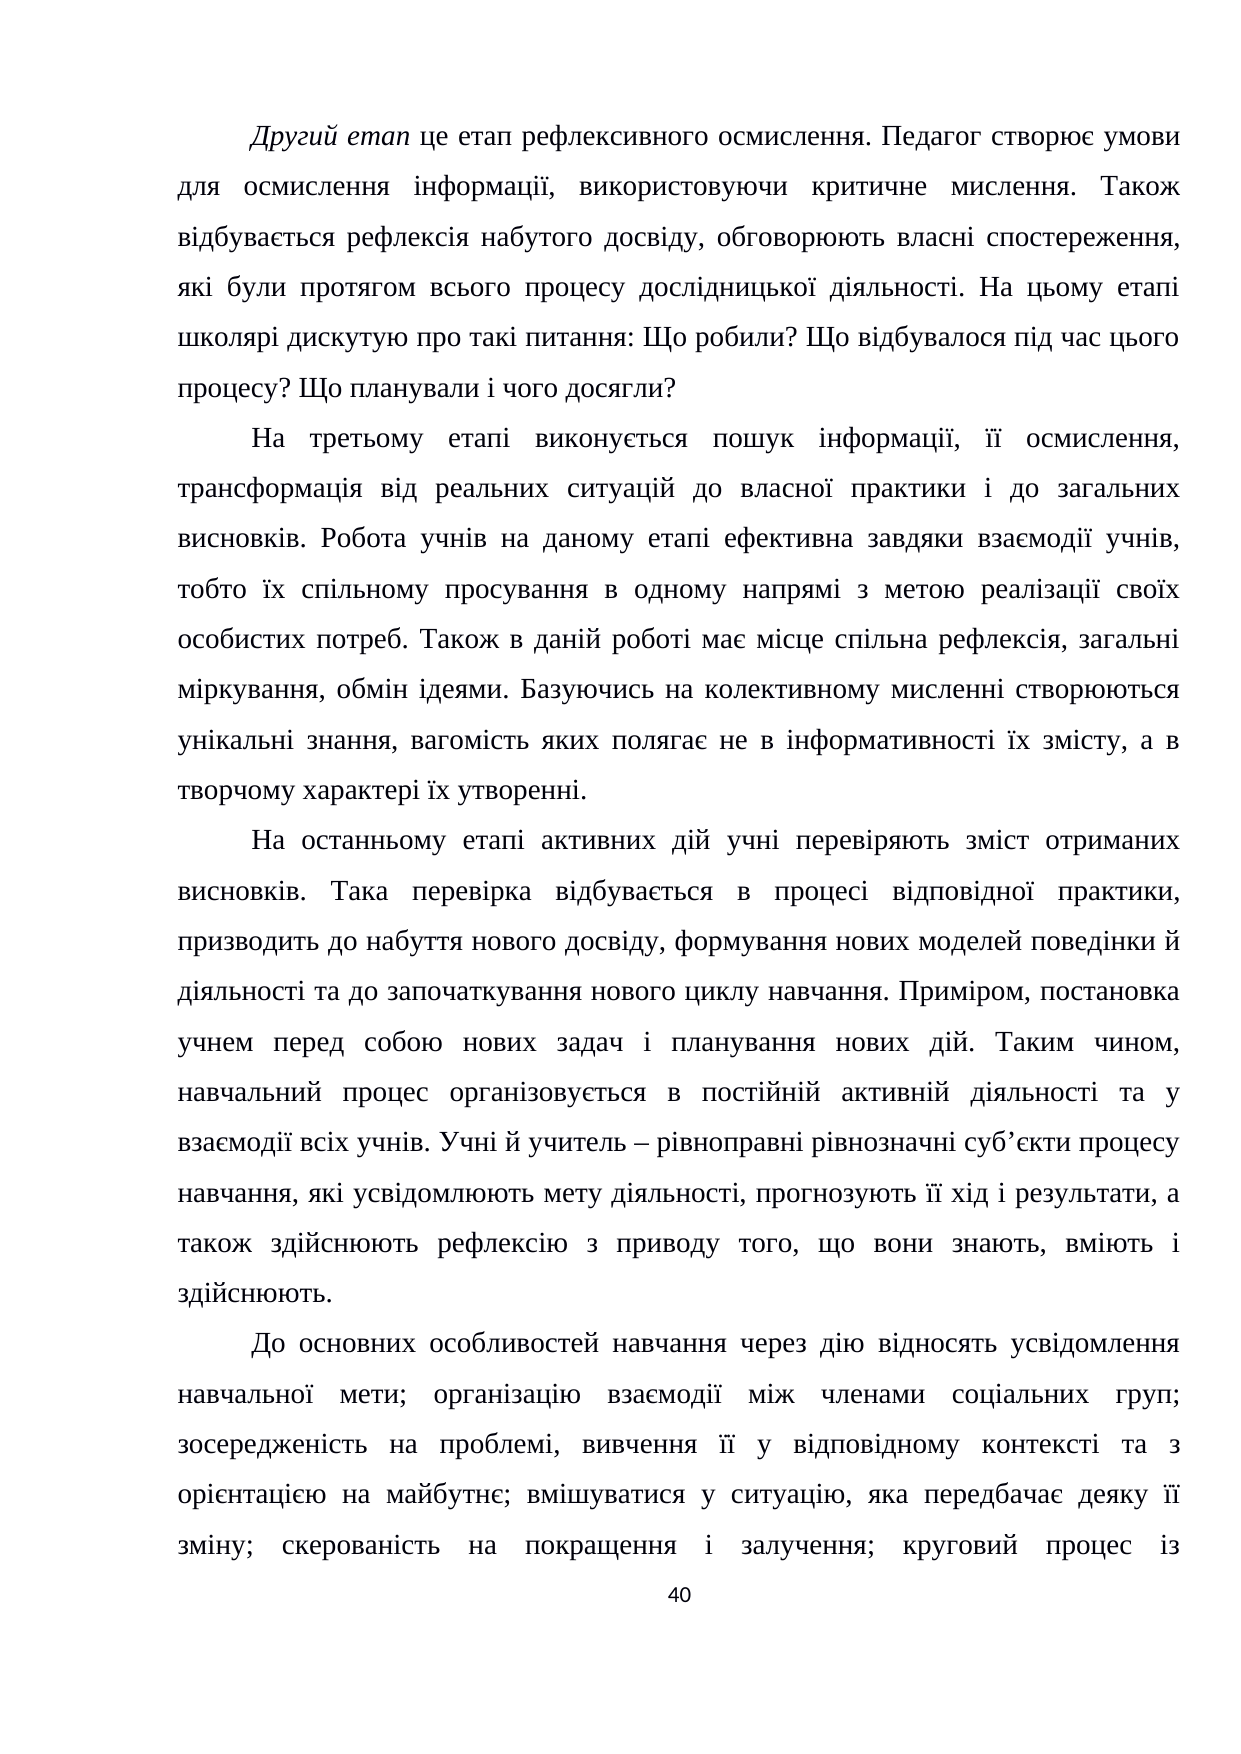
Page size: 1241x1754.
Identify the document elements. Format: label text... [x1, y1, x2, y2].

text На останньому етапі активних дій учні перевіряють зміст отриманих висновків. Така перевірка відбувається в процесі відповідної практики, призводить до набуття нового досвіду, формування нових моделей поведінки й діяльності та до започаткування нового циклу навчання. Приміром, постановка учнем перед собою нових задач і планування нових дій. Таким чином, навчальний процес організовується в постійній активній діяльності та у взаємодії всіх учнів. Учні й учитель – рівноправні рівнозначні суб’єкти процесу навчання, які усвідомлюють мету діяльності, прогнозують її хід і результати, а також здійснюють рефлексію з приводу того, що вони знають, вміють і здійснюють. [177, 822, 1181, 1309]
text Другий етап це етап рефлексивного осмислення. Педагог створює умови для осмислення інформації, використовуючи критичне мислення. Також відбувається рефлексія набутого досвіду, обговорюють власні спостереження, які були протягом всього процесу дослідницької діяльності. На цьому етапі школярі дискутую про такі питання: Що робили? Що відбувалося під час цього процесу? Що планували і чого досягли? [177, 118, 1181, 403]
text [177, 1326, 1181, 1560]
text На третьому етапі виконується пошук інформації, її осмислення, трансформація від реальних ситуацій до власної практики і до загальних висновків. Робота учнів на даному етапі ефективна завдяки взаємодії учнів, тобто їх спільному просування в одному напрямі з метою реалізації своїх особистих потреб. Також в даній роботі має місце спільна рефлексія, загальні міркування, обмін ідеями. Базуючись на колективному мисленні створюються унікальні знання, вагомість яких полягає не в інформативності їх змісту, а в творчому характері їх утворенні. [177, 420, 1181, 806]
